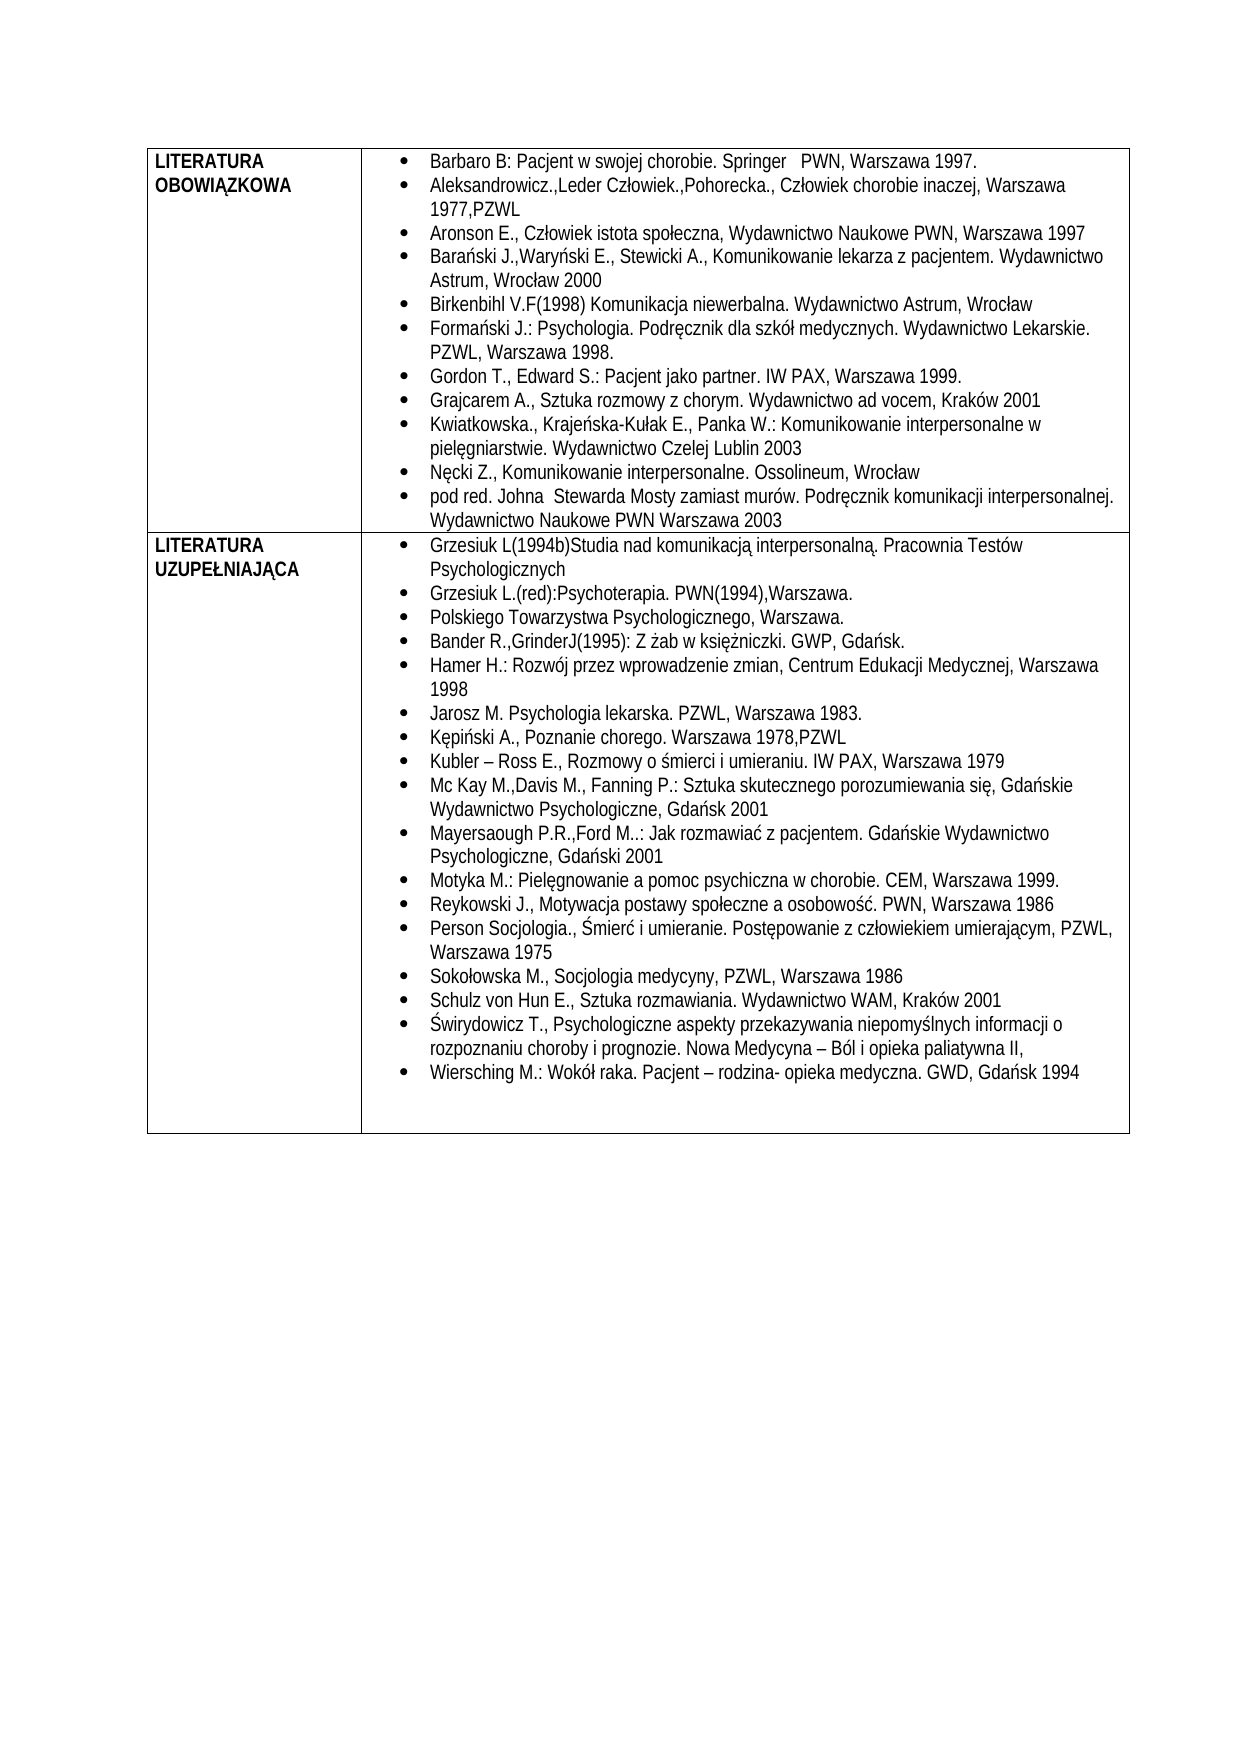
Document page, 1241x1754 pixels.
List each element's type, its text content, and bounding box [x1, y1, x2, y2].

table_cell Barbaro B: Pacjent w swojej chorobie. Springer PWN, Warszawa 1997. Aleksandrowicz.,Leder Człowiek.,Pohorecka., Człowiek chorobie inaczej, Warszawa 1977,PZWL Aronson E., Człowiek istota społeczna, Wydawnictwo Naukowe PWN, Warszawa 1997 Barański J.,Waryński E., Stewicki A., Komunikowanie lekarza z pacjentem. Wydawnictwo Astrum, Wrocław 2000 Birkenbihl V.F(1998) Komunikacja niewerbalna. Wydawnictwo Astrum, Wrocław Formański J.: Psychologia. Podręcznik dla szkół medycznych. Wydawnictwo Lekarskie. PZWL, Warszawa 1998. Gordon T., Edward S.: Pacjent jako partner. IW PAX, Warszawa 1999. Grajcarem A., Sztuka rozmowy z chorym. Wydawnictwo ad vocem, Kraków 2001 Kwiatkowska., Krajeńska-Kułak E., Panka W.: Komunikowanie interpersonalne w pielęgniarstwie. Wydawnictwo Czelej Lublin 2003 Nęcki Z., Komunikowanie interpersonalne. Ossolineum, Wrocław pod red. Johna Stewarda Mosty zamiast murów. Podręcznik komunikacji interpersonalnej. Wydawnictwo Naukowe PWN Warszawa 2003 [362, 149, 1129, 532]
table_cell LITERATURA OBOWIĄZKOWA [148, 149, 361, 532]
table_cell LITERATURA UZUPEŁNIAJĄCA [148, 533, 361, 1132]
table_cell [362, 533, 1129, 1132]
